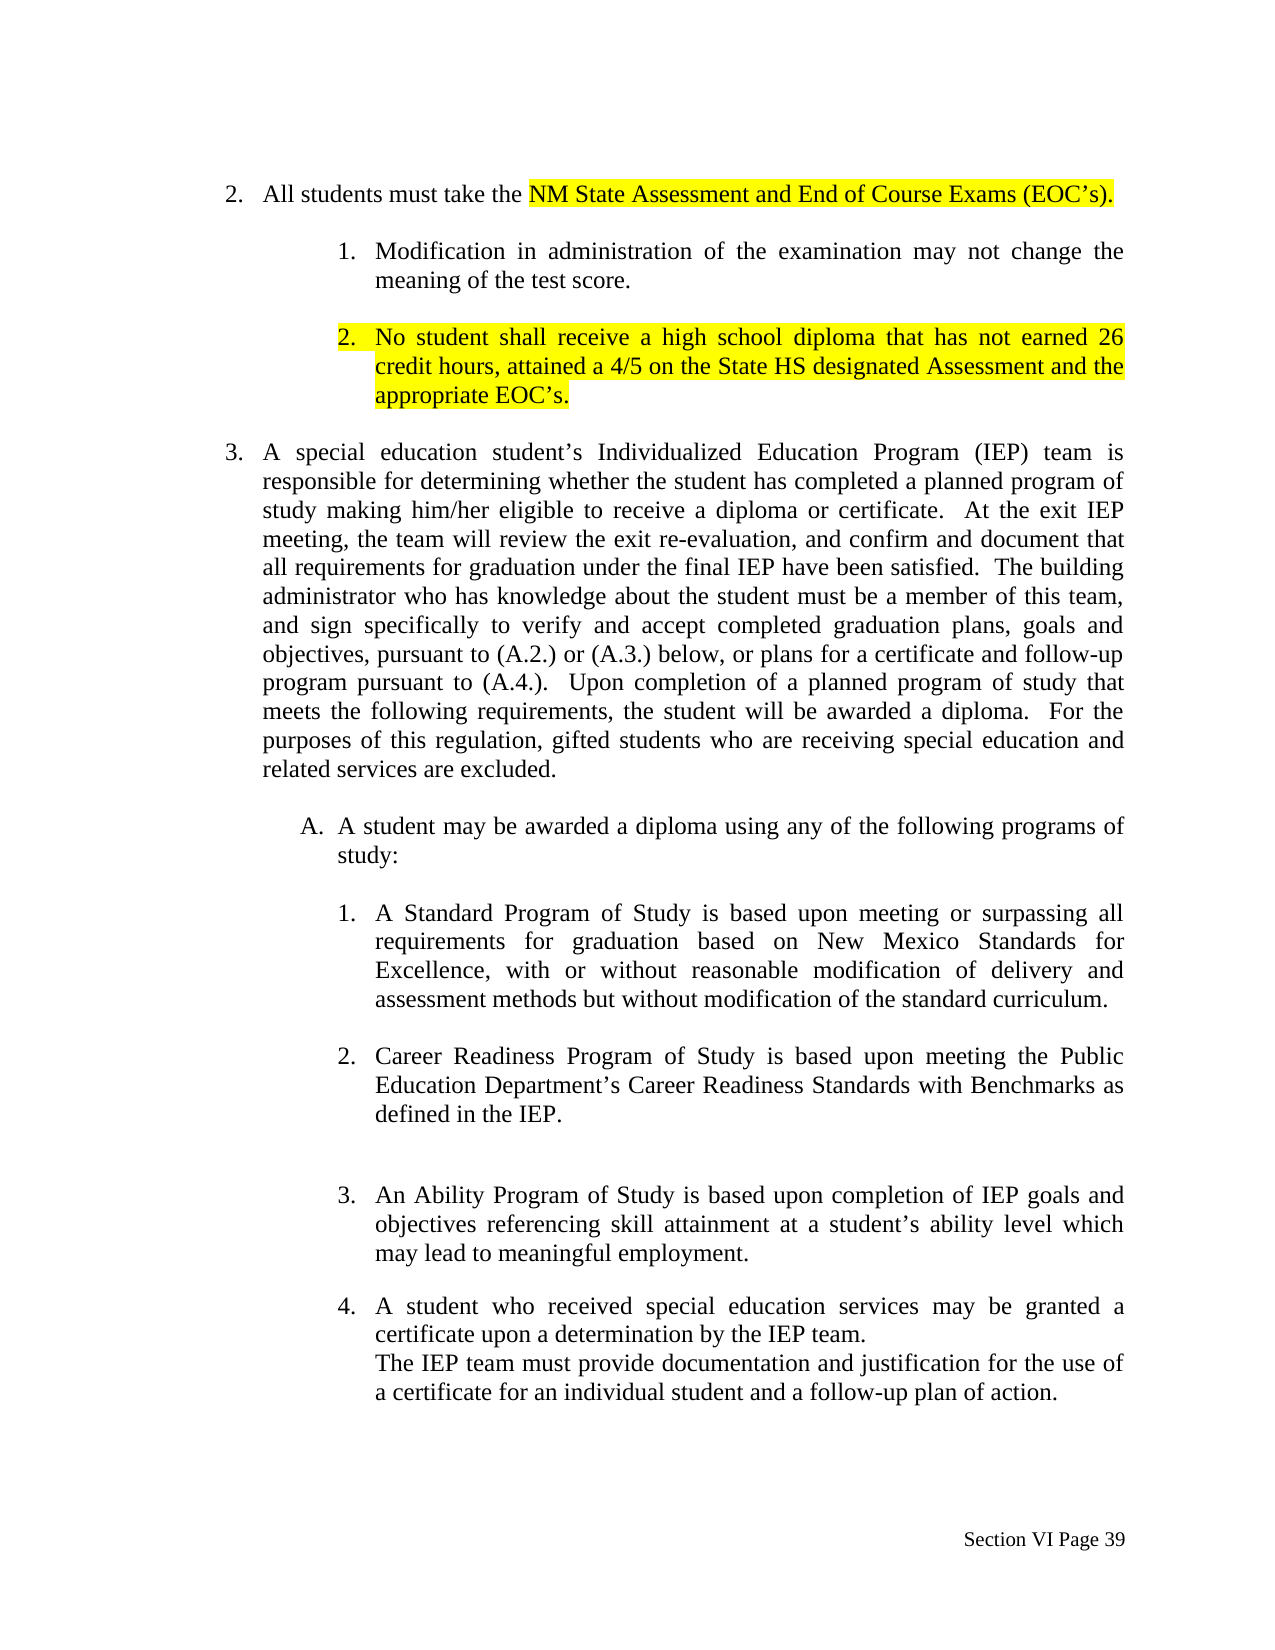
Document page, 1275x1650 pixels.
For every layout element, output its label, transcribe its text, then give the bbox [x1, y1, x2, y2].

list A special education student’s Individualized Education Program (IEP) team is responsible for determining whether the student has completed a planned program of study making him/her eligible to receive a diploma or certificate. At the exit IEP meeting, the team will review the exit re-evaluation, and confirm and document that all requirements for graduation under the final IEP have been satisfied. The building administrator who has knowledge about the student must be a member of this team, and sign specifically to verify and accept completed graduation plans, goals and objectives, pursuant to (A.2.) or (A.3.) below, or plans for a certificate and follow-up program pursuant to (A.4.). Upon completion of a planned program of study that meets the following requirements, the student will be awarded a diploma. For the purposes of this regulation, gifted students who are receiving special education and related services are excluded. [225, 437, 1125, 782]
list Career Readiness Program of Study is based upon meeting the Public Education Department’s Career Readiness Standards with Benchmarks as defined in the IEP. [337, 1041, 1125, 1128]
list A Standard Program of Study is based upon meeting or surpassing all requirements for graduation based on New Mexico Standards for Excellence, with or without reasonable modification of delivery and assessment methods but without modification of the standard curriculum. [337, 898, 1125, 1013]
list A student may be awarded a diploma using any of the following programs of study: [300, 811, 1125, 869]
list A student who received special education services may be granted a certificate upon a determination by the IEP team. [337, 1291, 1125, 1348]
list All students must take the NM State Assessment and End of Course Exams (EOC’s). [225, 179, 529, 207]
list Modification in administration of the examination may not change the meaning of the test score. [337, 236, 1125, 294]
list An Ability Program of Study is based upon completion of IEP goals and objectives referencing skill attainment at a student’s ability level which may lead to meaningful employment. [337, 1181, 1125, 1267]
text The IEP team must provide documentation and justification for the use of a certificate for an individual student and a follow-up plan of action. [375, 1348, 1125, 1406]
list No student shall receive a high school diploma that has not earned 26 credit hours, attained a 4/5 on the State HS designated Assessment and the appropriate EOC’s. [337, 322, 1125, 409]
